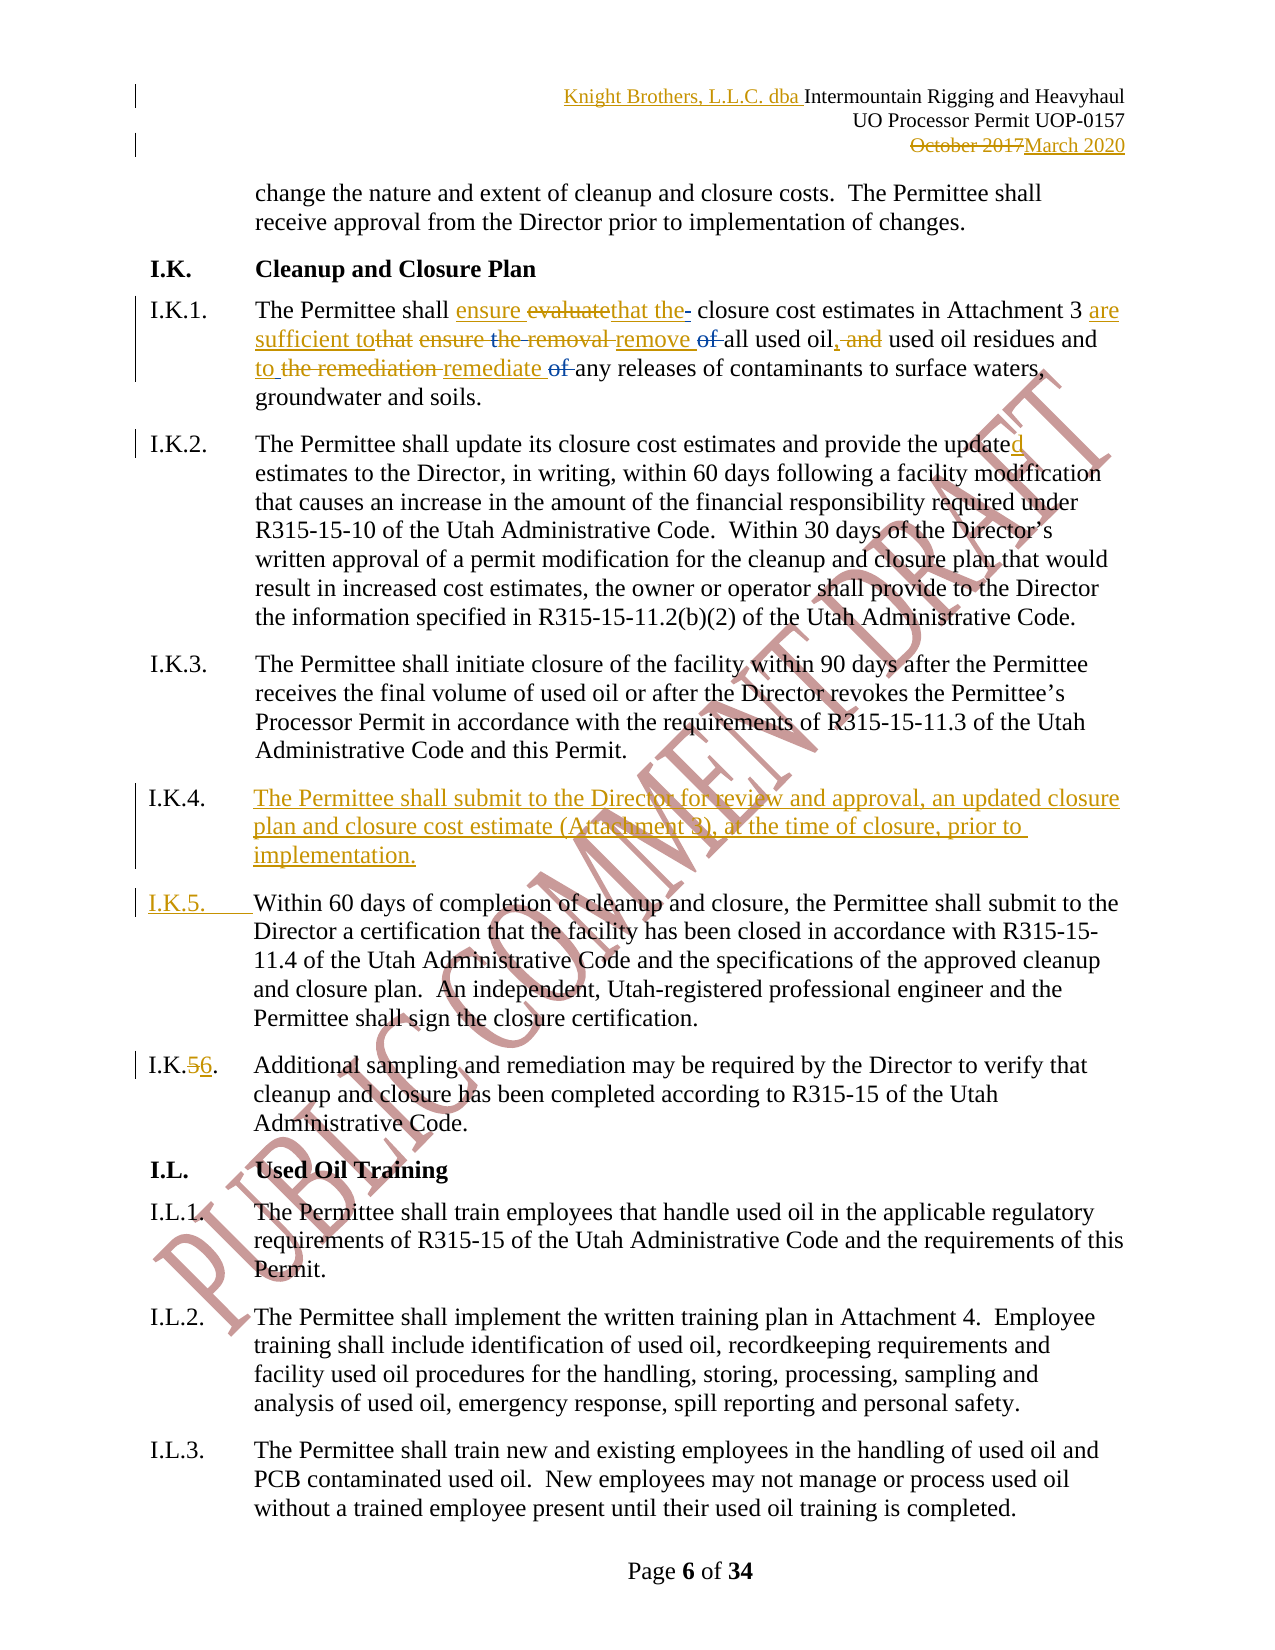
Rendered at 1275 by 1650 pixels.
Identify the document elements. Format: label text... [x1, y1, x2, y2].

text Within 60 days of completion of cleanup and closure, the Permittee shall submit to the Director a certification that the facility has been closed in accordance with R315-15-11.4 of the Utah Administrative Code and the specifications of the approved cleanup and closure plan. An independent, Utah-registered professional engineer and the Permittee shall sign the closure certification. [148, 888, 1125, 1032]
text I.K.1. The Permittee shall closure cost estimates in Attachment 3 all used oil used oil residues and any releases of contaminants to surface waters, groundwater and soils. [150, 296, 1121, 411]
text I.L.3. The Permittee shall train new and existing employees in the handling of used oil and PCB contaminated used oil. New employees may not manage or process used oil without a trained employee present until their used oil training is completed. [150, 1436, 1125, 1522]
text I.K.2. The Permittee shall update its closure cost estimates and provide the update estimates to the Director, in writing, within 60 days following a facility modification that causes an increase in the amount of the financial responsibility required under R315-15-10 of the Utah Administrative Code. Within 30 days of the Director’s written approval of a permit modification for the cleanup and closure plan that would result in increased cost estimates, the owner or operator shall provide to the Director the information specified in R315-15-11.2(b)(2) of the Utah Administrative Code. [150, 429, 1121, 631]
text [150, 178, 1059, 236]
text I.L.1. The Permittee shall train employees that handle used oil in the applicable regulatory requirements of R315-15 of the Utah Administrative Code and the requirements of this Permit. [150, 1197, 1125, 1283]
text I.L. Used Oil Training [150, 1156, 1125, 1184]
text I.K.4. [148, 783, 1125, 869]
text I.K.. Additional sampling and remediation may be required by the Director to verify that cleanup and closure has been completed according to R315-15 of the Utah Administrative Code. [148, 1051, 1125, 1137]
text I.K. Cleanup and Closure Plan [150, 254, 1121, 283]
text I.L.2. The Permittee shall implement the written training plan in Attachment 4. Employee training shall include identification of used oil, recordkeeping requirements and facility used oil procedures for the handling, storing, processing, sampling and analysis of used oil, emergency response, spill reporting and personal safety. [150, 1302, 1125, 1417]
text I.K.3. The Permittee shall initiate closure of the facility within 90 days after the Permittee receives the final volume of used oil or after the Director revokes the Permittee’s Processor Permit in accordance with the requirements of R315-15-11.3 of the Utah Administrative Code and this Permit. [150, 649, 1125, 764]
